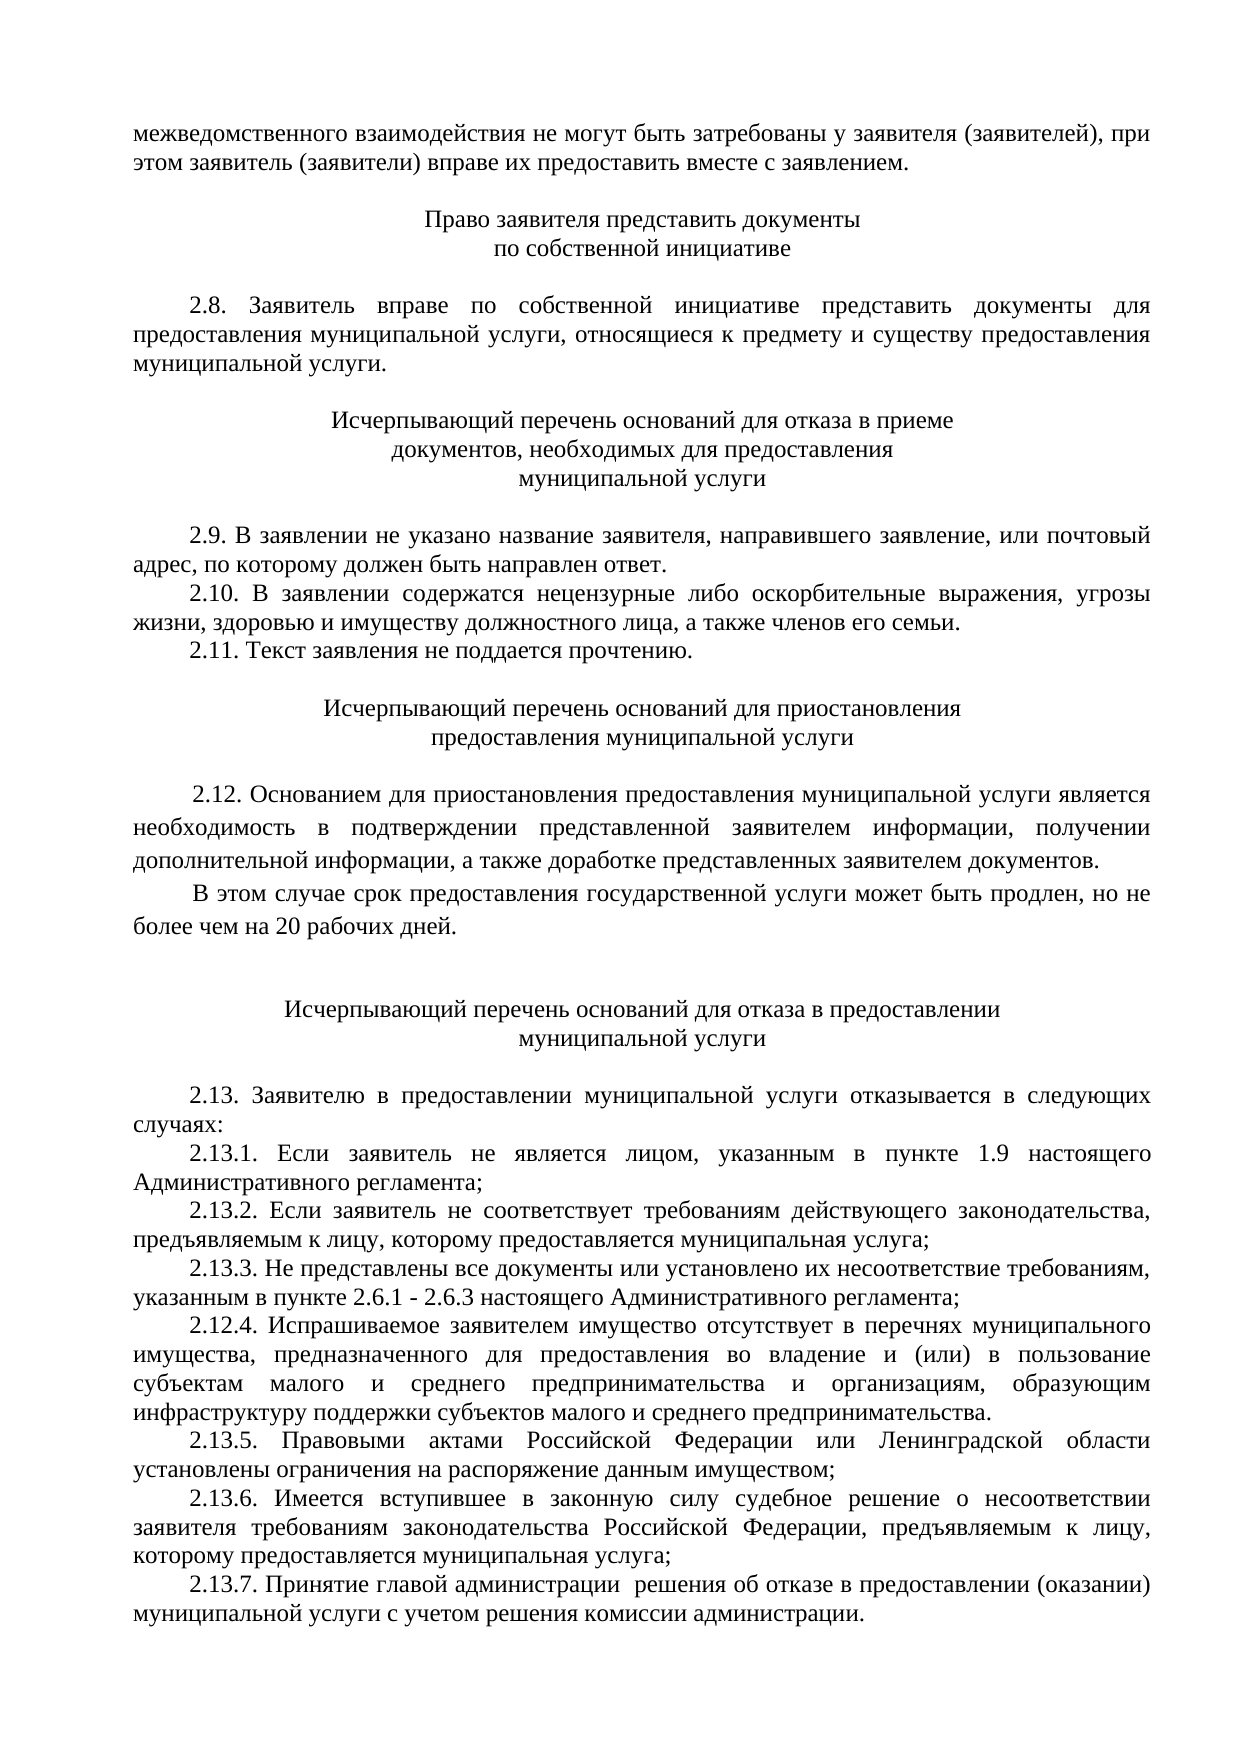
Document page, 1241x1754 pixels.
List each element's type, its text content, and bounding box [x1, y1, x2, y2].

text 2.13.3. Не представлены все документы или установлено их несоответствие требованиям, указанным в пункте 2.6.1 - 2.6.3 настоящего Административного регламента; [133, 1253, 1152, 1310]
text документов, необходимых для предоставления [133, 434, 1152, 463]
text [133, 118, 1152, 176]
text 2.13.6. Имеется вступившее в законную силу судебное решение о несоответствии заявителя требованиям законодательства Российской Федерации, предъявляемым к лицу, которому предоставляется муниципальная услуга; [133, 1483, 1152, 1569]
text 2.13. Заявителю в предоставлении муниципальной услуги отказывается в следующих случаях: [133, 1080, 1152, 1138]
list В этом случае срок предоставления государственной услуги может быть продлен, но не более чем на 20 рабочих дней. [133, 878, 1152, 940]
text Исчерпывающий перечень оснований для отказа в предоставлении [133, 994, 1152, 1023]
text 2.10. В заявлении содержатся нецензурные либо оскорбительные выражения, угрозы жизни, здоровью и имуществу должностного лица, а также членов его семьи. [133, 578, 1152, 636]
text муниципальной услуги [133, 1023, 1152, 1052]
text 2.13.2. Если заявитель не соответствует требованиям действующего законодательства, предъявляемым к лицу, которому предоставляется муниципальная услуга; [133, 1195, 1152, 1253]
text 2.9. В заявлении не указано название заявителя, направившего заявление, или почтовый адрес, по которому должен быть направлен ответ. [133, 521, 1152, 578]
text 2.13.7. Принятие главой администрации решения об отказе в предоставлении (оказании) муниципальной услуги с учетом решения комиссии администрации. [133, 1569, 1152, 1627]
text Исчерпывающий перечень оснований для отказа в приеме [133, 406, 1152, 434]
list 2.12. Основанием для приостановления предоставления муниципальной услуги является необходимость в подтверждении представленной заявителем информации, получении дополнительной информации, а также доработке представленных заявителем документов. [133, 779, 1152, 874]
text 2.11. Текст заявления не поддается прочтению. [133, 636, 1152, 664]
text 2.13.5. Правовыми актами Российской Федерации или Ленинградской области установлены ограничения на распоряжение данным имуществом; [133, 1425, 1152, 1483]
text Право заявителя представить документы [133, 204, 1152, 233]
text 2.12.4. Испрашиваемое заявителем имущество отсутствует в перечнях муниципального имущества, предназначенного для предоставления во владение и (или) в пользование субъектам малого и среднего предпринимательства и организациям, образующим инфраструктуру поддержки субъектов малого и среднего предпринимательства. [133, 1310, 1152, 1425]
text муниципальной услуги [133, 463, 1152, 492]
text 2.13.1. Если заявитель не является лицом, указанным в пункте 1.9 настоящего Административного регламента; [133, 1138, 1152, 1195]
text по собственной инициативе [133, 233, 1152, 262]
text Исчерпывающий перечень оснований для приостановления [133, 693, 1152, 722]
text 2.8. Заявитель вправе по собственной инициативе представить документы для предоставления муниципальной услуги, относящиеся к предмету и существу предоставления муниципальной услуги. [133, 291, 1152, 377]
text предоставления муниципальной услуги [133, 722, 1152, 751]
